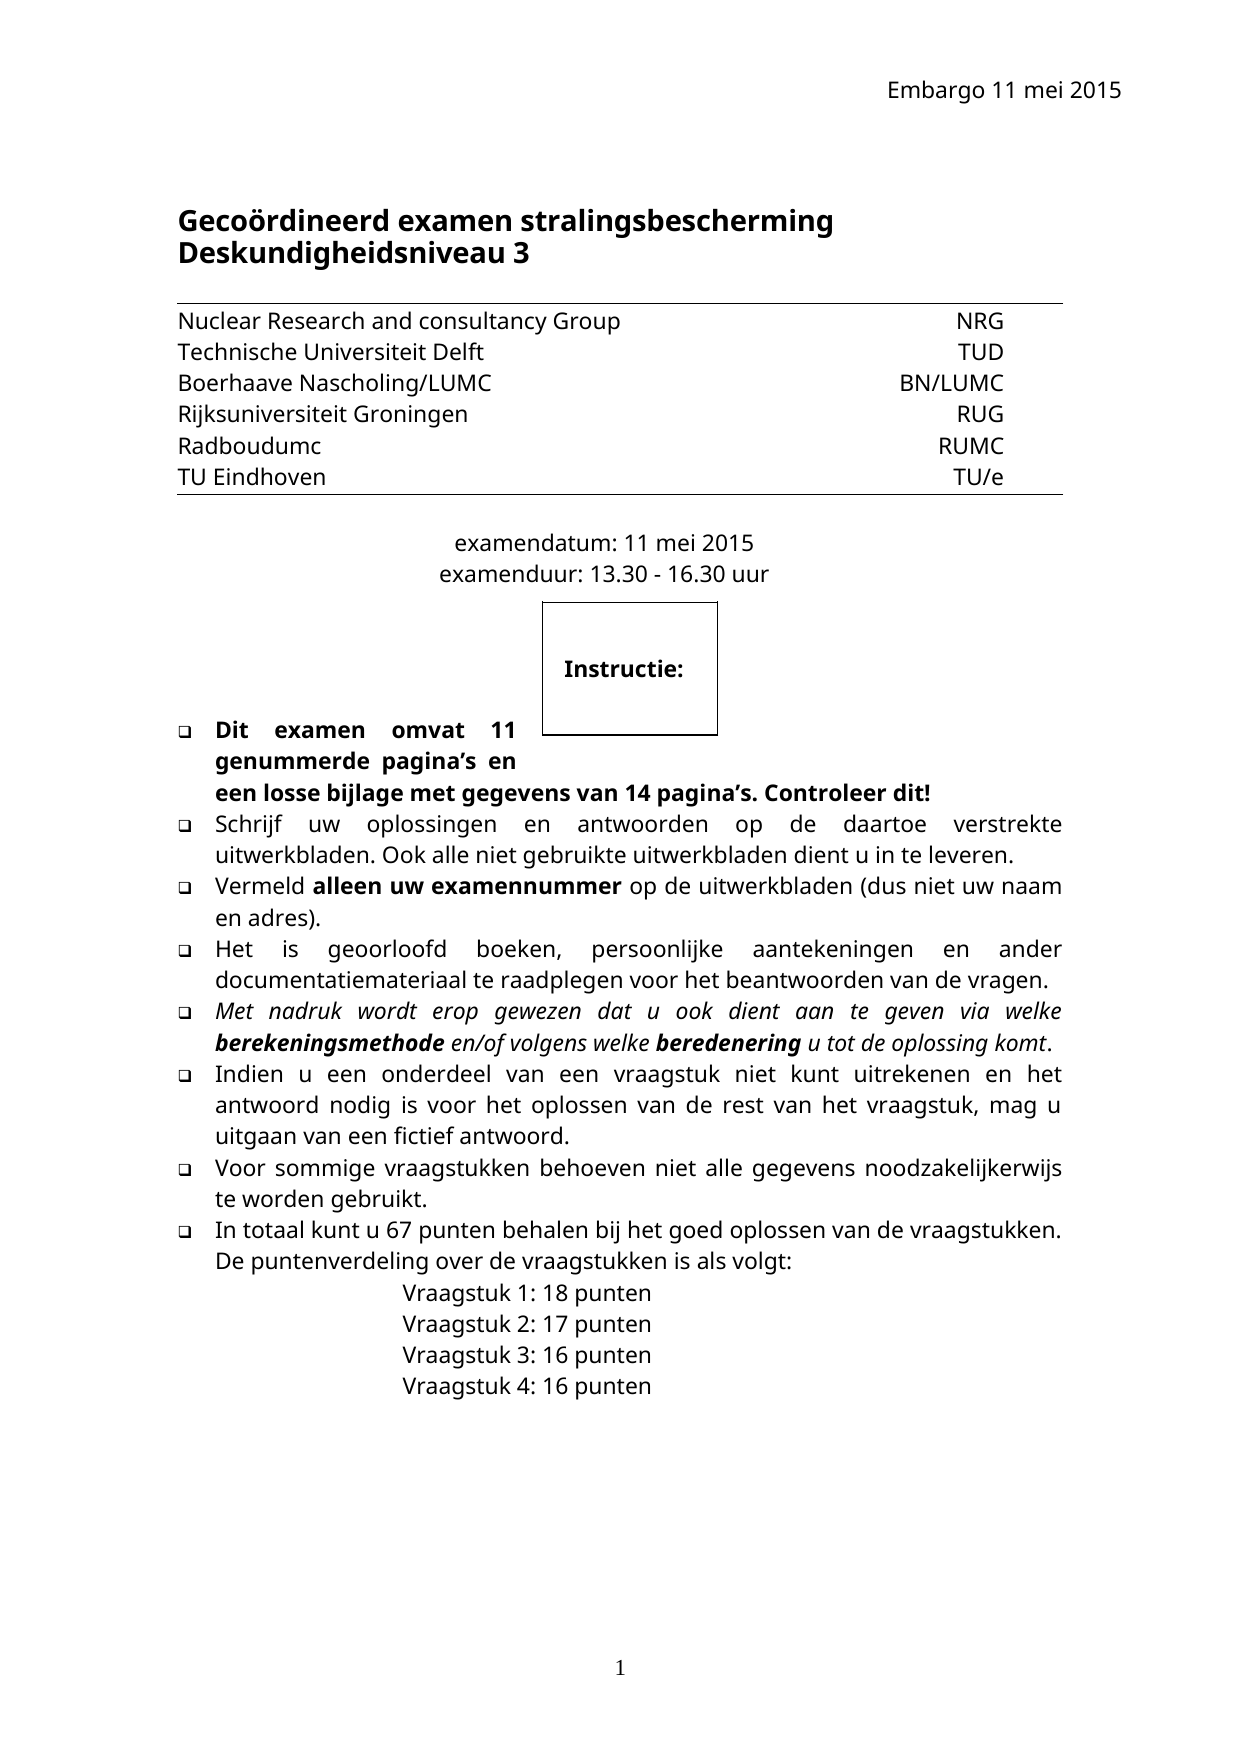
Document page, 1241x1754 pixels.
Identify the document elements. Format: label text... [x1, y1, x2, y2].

list Met nadruk wordt erop gewezen dat u ook dient aan te geven via welke berekeningsmethode en/of volgens welke beredenering u tot de oplossing komt. [177, 995, 1063, 1057]
list Vermeld alleen uw examennummer op de uitwerkbladen (dus niet uw naam en adres). [177, 870, 1063, 932]
text examenduur: 13.30 - 16.30 uur [177, 557, 1063, 588]
list Voor sommige vraagstukken behoeven niet alle gegevens noodzakelijkerwijs te worden gebruikt. [177, 1151, 1063, 1213]
text Vraagstuk 1: 18 punten [214, 1276, 1063, 1307]
text Vraagstuk 4: 16 punten [214, 1370, 1063, 1401]
list Indien u een onderdeel van een vraagstuk niet kunt uitrekenen en het antwoord nodig is voor het oplossen van de rest van het vraagstuk, mag u uitgaan van een fictief antwoord. [177, 1057, 1063, 1151]
text Technische Universiteit Delft TUD [177, 335, 1063, 367]
text Vraagstuk 2: 17 punten [214, 1307, 1063, 1338]
subtitle Gecoördineerd examen stralingsbescherming [177, 207, 1063, 238]
text Radboudumc RUMC [177, 429, 1063, 460]
list Dit examen omvat 11 genummerde pagina’s en een losse bijlage met gegevens van 14 pagina’s. Controleer dit! [177, 713, 1063, 807]
subtitle Deskundigheidsniveau 3 [177, 238, 1063, 269]
text Vraagstuk 3: 16 punten [214, 1338, 1063, 1370]
text Instructie: [543, 628, 717, 709]
list In totaal kunt u 67 punten behalen bij het goed oplossen van de vraagstukken. De puntenverdeling over de vraagstukken is als volgt: [177, 1213, 1063, 1276]
text Boerhaave Nascholing/LUMC BN/LUMC [177, 367, 1063, 398]
list Het is geoorloofd boeken, persoonlijke aantekeningen en ander documentatiemateriaal te raadplegen voor het beantwoorden van de vragen. [177, 932, 1063, 995]
text Rijksuniversiteit Groningen RUG [177, 398, 1063, 429]
list Schrijf uw oplossingen en antwoorden op de daartoe verstrekte uitwerkbladen. Ook alle niet gebruikte uitwerkbladen dient u in te leveren. [177, 807, 1063, 870]
text examendatum: 11 mei 2015 [177, 526, 1063, 557]
text TU Eindhoven TU/e [177, 460, 1063, 494]
text Nuclear Research and consultancy Group NRG [177, 304, 1063, 335]
